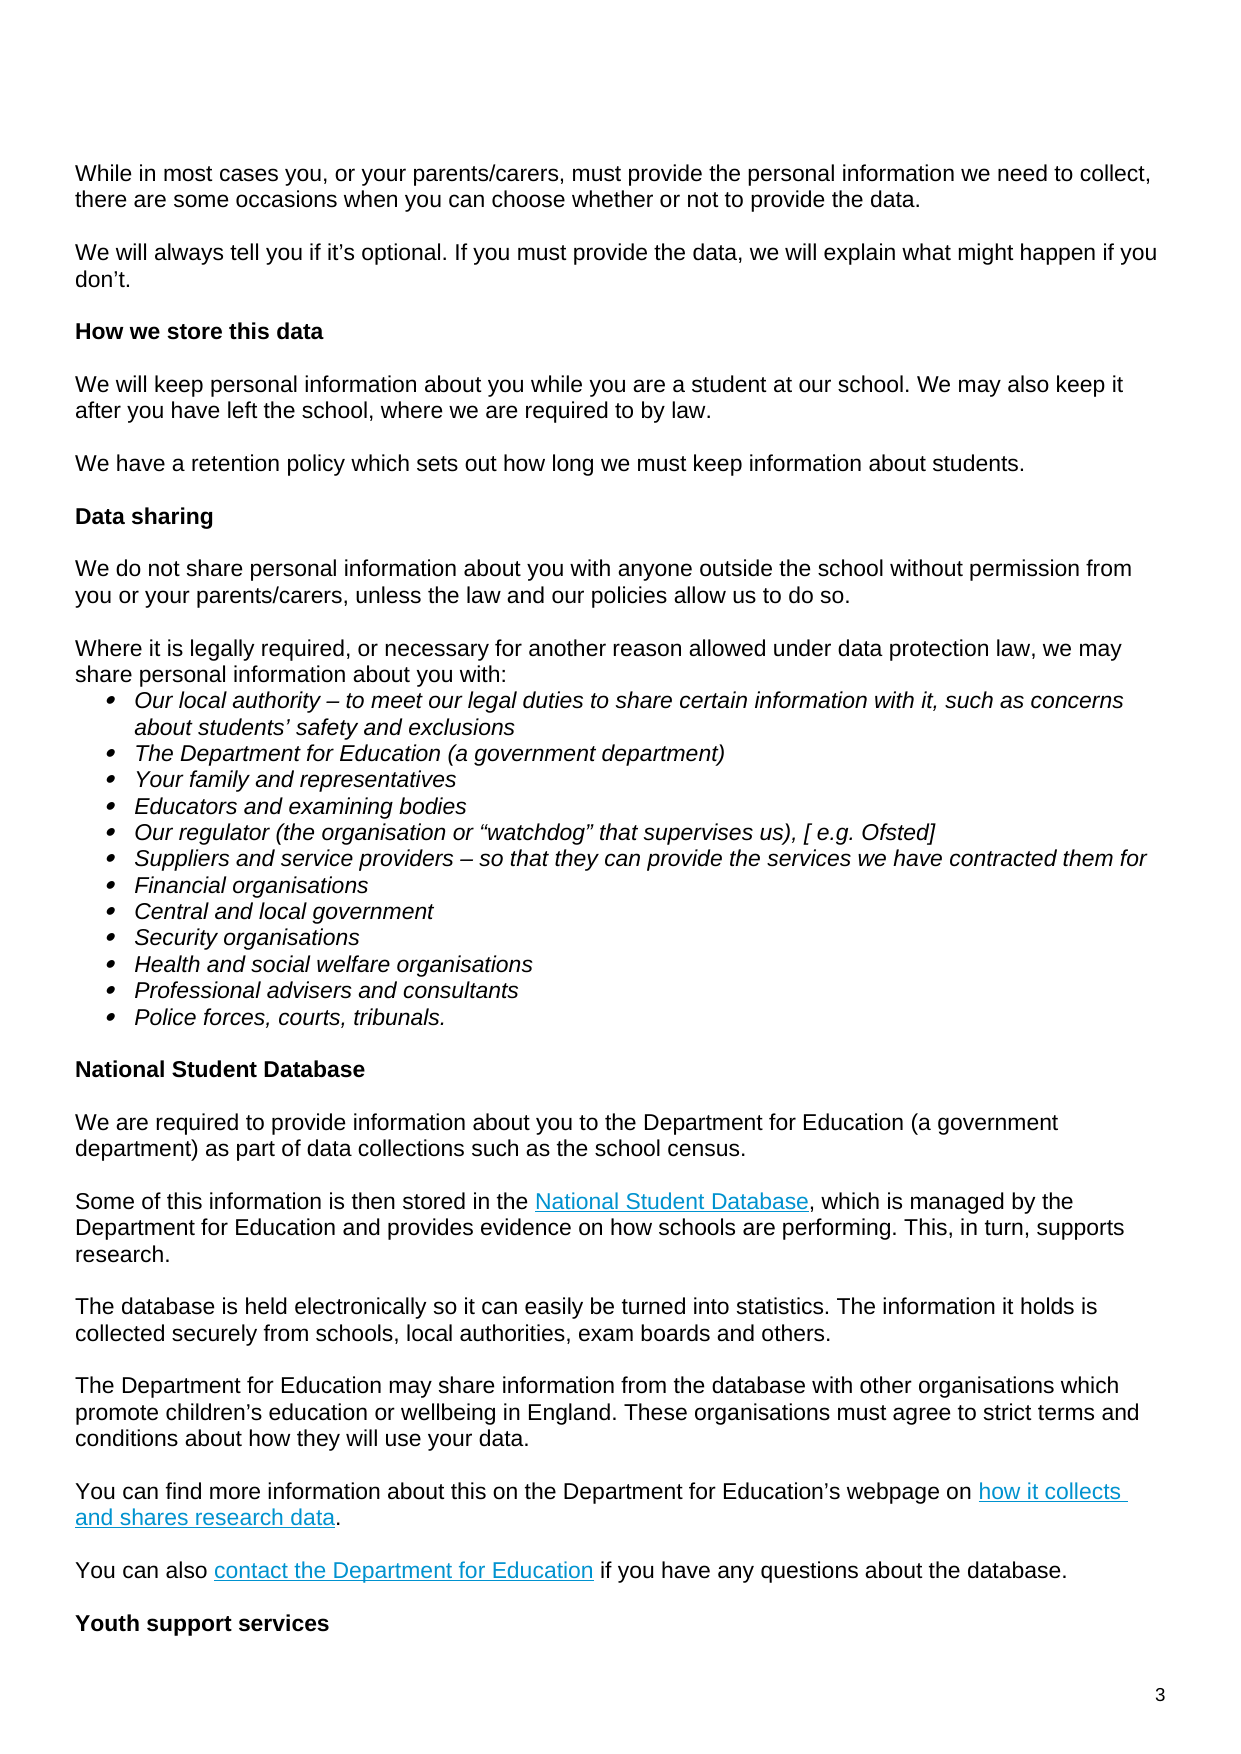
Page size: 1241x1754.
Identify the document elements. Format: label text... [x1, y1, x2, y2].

text While in most cases you, or your parents/carers, must provide the personal information we need to collect, there are some occasions when you can choose whether or not to provide the data. [75, 160, 1165, 213]
text Some of this information is then stored in the National Student Database, which is managed by the Department for Education and provides evidence on how schools are performing. This, in turn, supports research. [75, 1188, 1165, 1267]
text You can find more information about this on the Department for Education’s webpage on how it collects and shares research data. [75, 1478, 1165, 1531]
text We will keep personal information about you while you are a student at our school. We may also keep it after you have left the school, where we are required to by law. [75, 371, 1165, 424]
text We do not share personal information about you with anyone outside the school without permission from you or your parents/carers, unless the law and our policies allow us to do so. [75, 555, 1165, 608]
text Youth support services [75, 1609, 1165, 1636]
text We have a retention policy which sets out how long we must keep information about students. [75, 450, 1165, 476]
list Security organisations [104, 924, 1165, 951]
text Data sharing [75, 503, 1165, 529]
list Suppliers and service providers – so that they can provide the services we have contracted them for [104, 845, 1165, 872]
list Health and social welfare organisations [104, 951, 1165, 977]
text We are required to provide information about you to the Department for Education (a government department) as part of data collections such as the school census. [75, 1109, 1165, 1162]
list Your family and representatives [104, 766, 1165, 793]
list Central and local government [104, 898, 1165, 924]
list Our local authority – to meet our legal duties to share certain information with it, such as concerns about students’ safety and exclusions [104, 687, 1165, 740]
list Our regulator (the organisation or “watchdog” that supervises us), [ e.g. Ofsted] [104, 819, 1165, 845]
list The Department for Education (a government department) [104, 740, 1165, 766]
text How we store this data [75, 318, 1165, 344]
text The database is held electronically so it can easily be turned into statistics. The information it holds is collected securely from schools, local authorities, exam boards and others. [75, 1293, 1165, 1346]
text Where it is legally required, or necessary for another reason allowed under data protection law, we may share personal information about you with: [75, 634, 1165, 687]
text You can also contact the Department for Education if you have any questions about the database. [75, 1557, 1165, 1583]
list Educators and examining bodies [104, 793, 1165, 819]
list Financial organisations [104, 872, 1165, 898]
text The Department for Education may share information from the database with other organisations which promote children’s education or wellbeing in England. These organisations must agree to strict terms and conditions about how they will use your data. [75, 1372, 1165, 1451]
list Police forces, courts, tribunals. [104, 1003, 1165, 1030]
list Professional advisers and consultants [104, 977, 1165, 1003]
text National Student Database [75, 1056, 1165, 1082]
text We will always tell you if it’s optional. If you must provide the data, we will explain what might happen if you don’t. [75, 239, 1165, 292]
